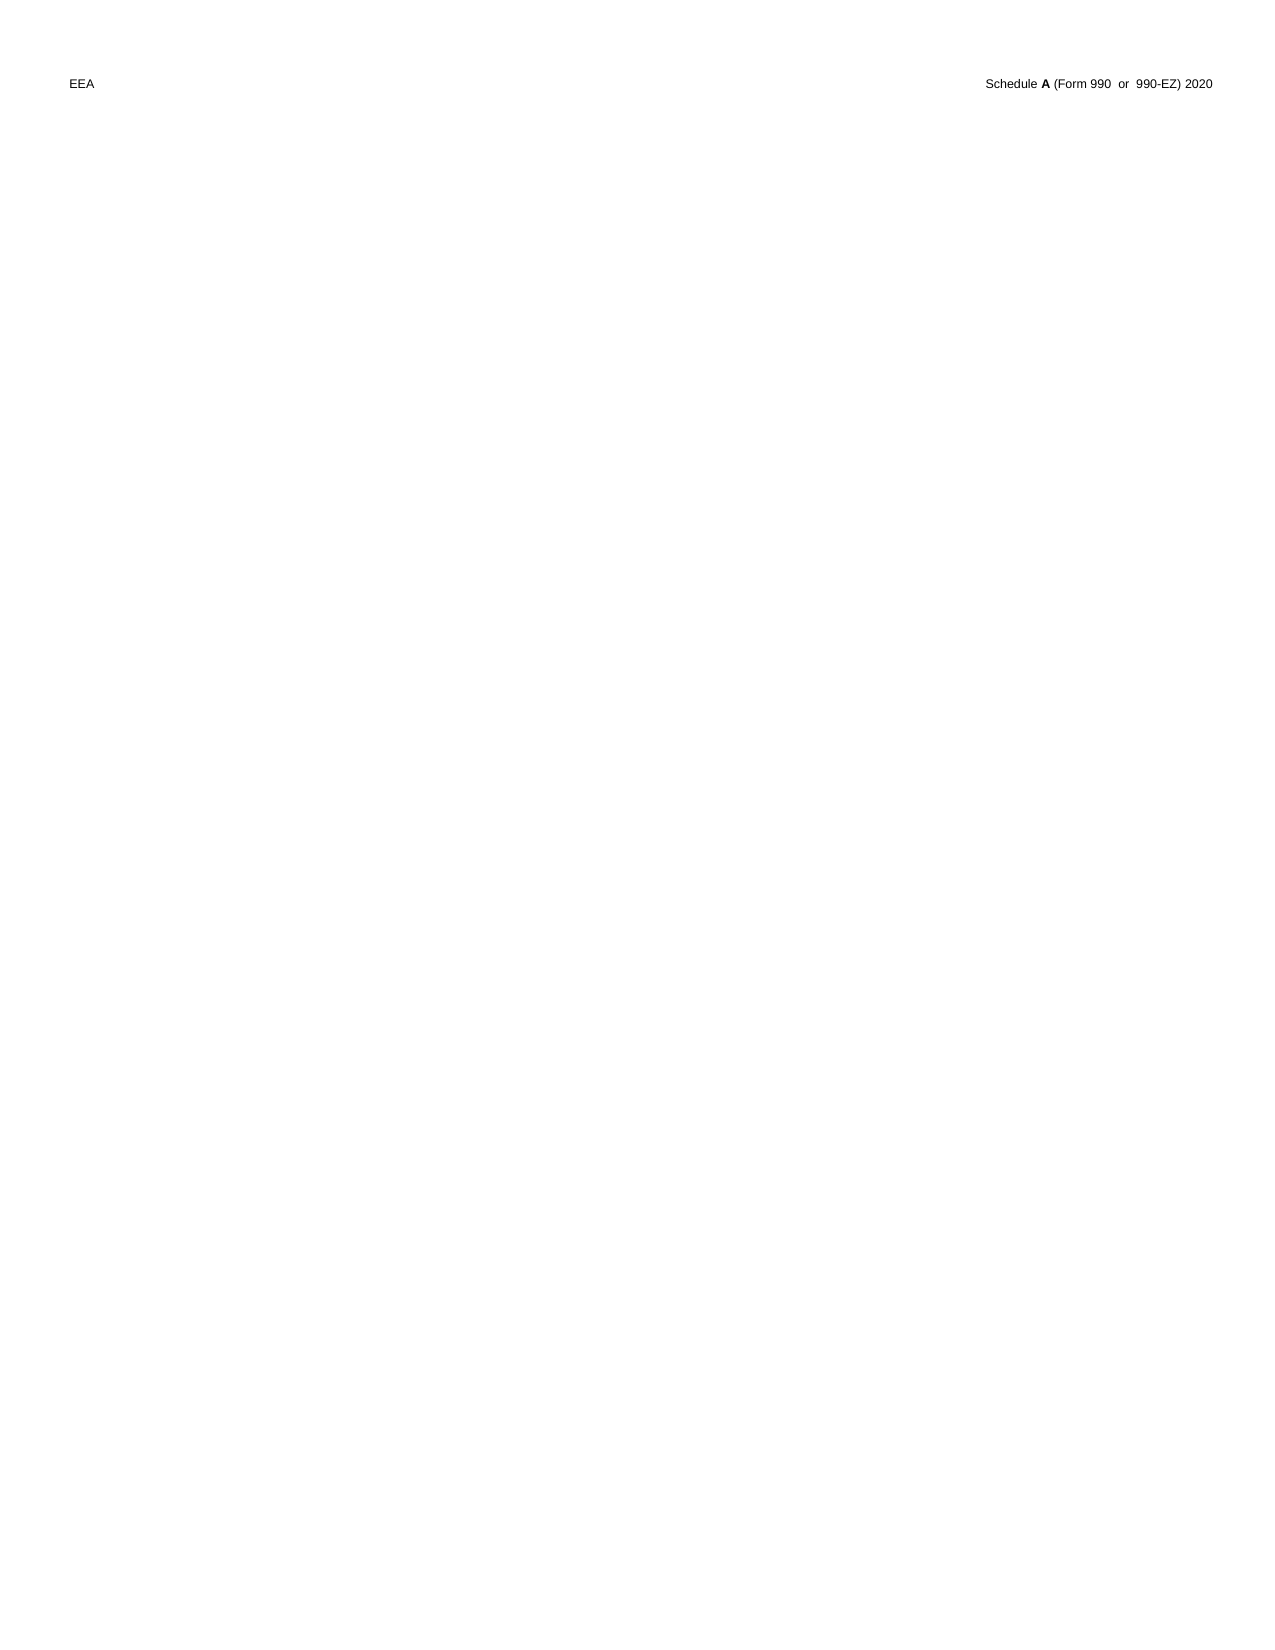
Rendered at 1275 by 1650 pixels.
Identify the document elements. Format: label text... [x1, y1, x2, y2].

text EEA Schedule A (Form 990 or 990-EZ) 2020 [69, 77, 1275, 91]
